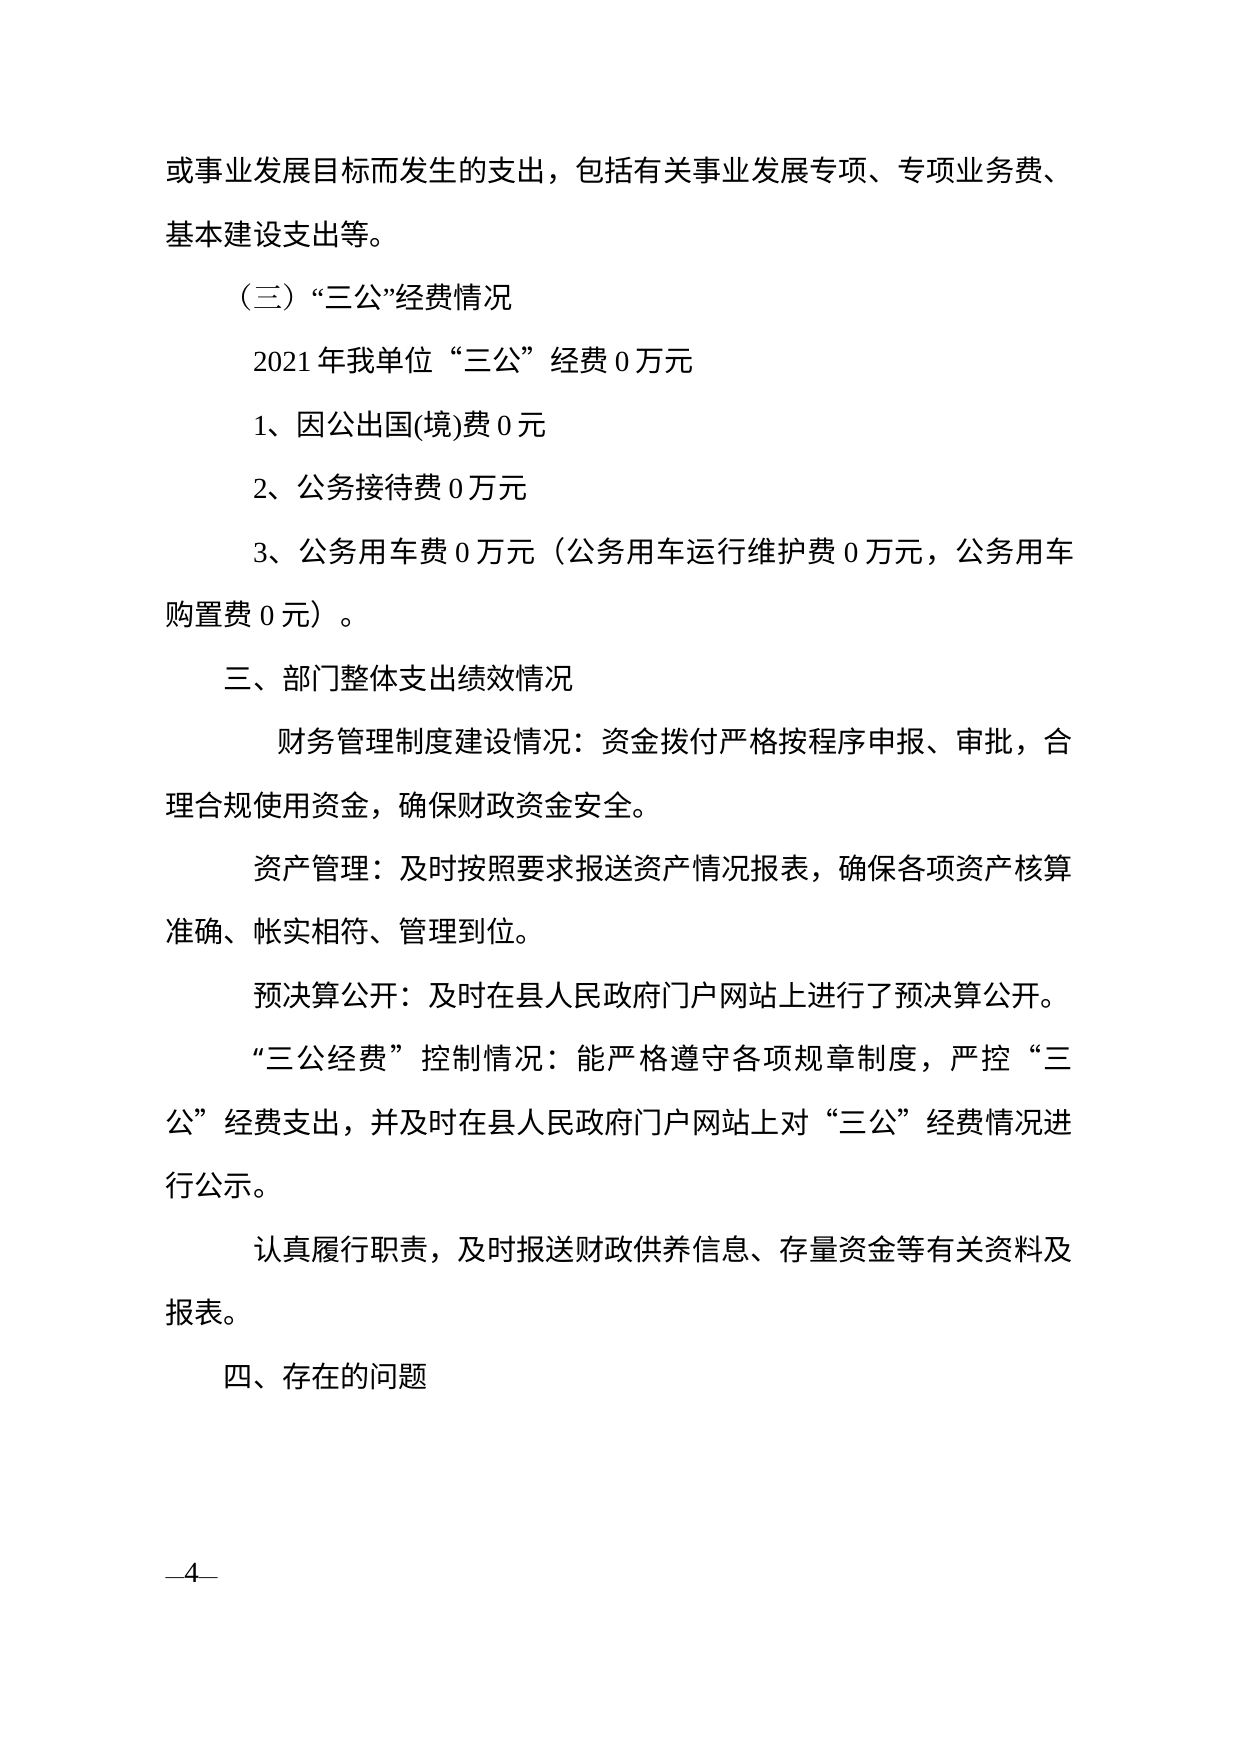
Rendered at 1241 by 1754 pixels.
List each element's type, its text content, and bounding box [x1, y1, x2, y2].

text 资产管理：及时按照要求报送资产情况报表，确保各项资产核算准确、帐实相符、管理到位。 [165, 846, 1075, 951]
text 预决算公开：及时在县人民政府门户网站上进行了预决算公开。 [165, 972, 1075, 1015]
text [165, 148, 1075, 253]
list “三公”经费情况 [165, 274, 1075, 317]
text 三、部门整体支出绩效情况 [165, 655, 1075, 697]
text 3、公务用车费0万元（公务用车运行维护费0万元，公务用车购置费 0 元）。 [165, 528, 1075, 634]
text 2021年我单位“三公”经费0万元 [165, 338, 1075, 380]
text 财务管理制度建设情况：资金拨付严格按程序申报、审批，合理合规使用资金，确保财政资金安全。 [165, 719, 1075, 824]
list 存在的问题 [165, 1353, 1075, 1395]
text 2、公务接待费0万元 [165, 465, 1075, 507]
text “三公经费”控制情况：能严格遵守各项规章制度，严控“三公”经费支出，并及时在县人民政府门户网站上对“三公”经费情况进行公示。 [165, 1036, 1075, 1205]
text 1、因公出国(境)费0元 [165, 401, 1075, 444]
text 认真履行职责，及时报送财政供养信息、存量资金等有关资料及报表。 [165, 1226, 1075, 1332]
